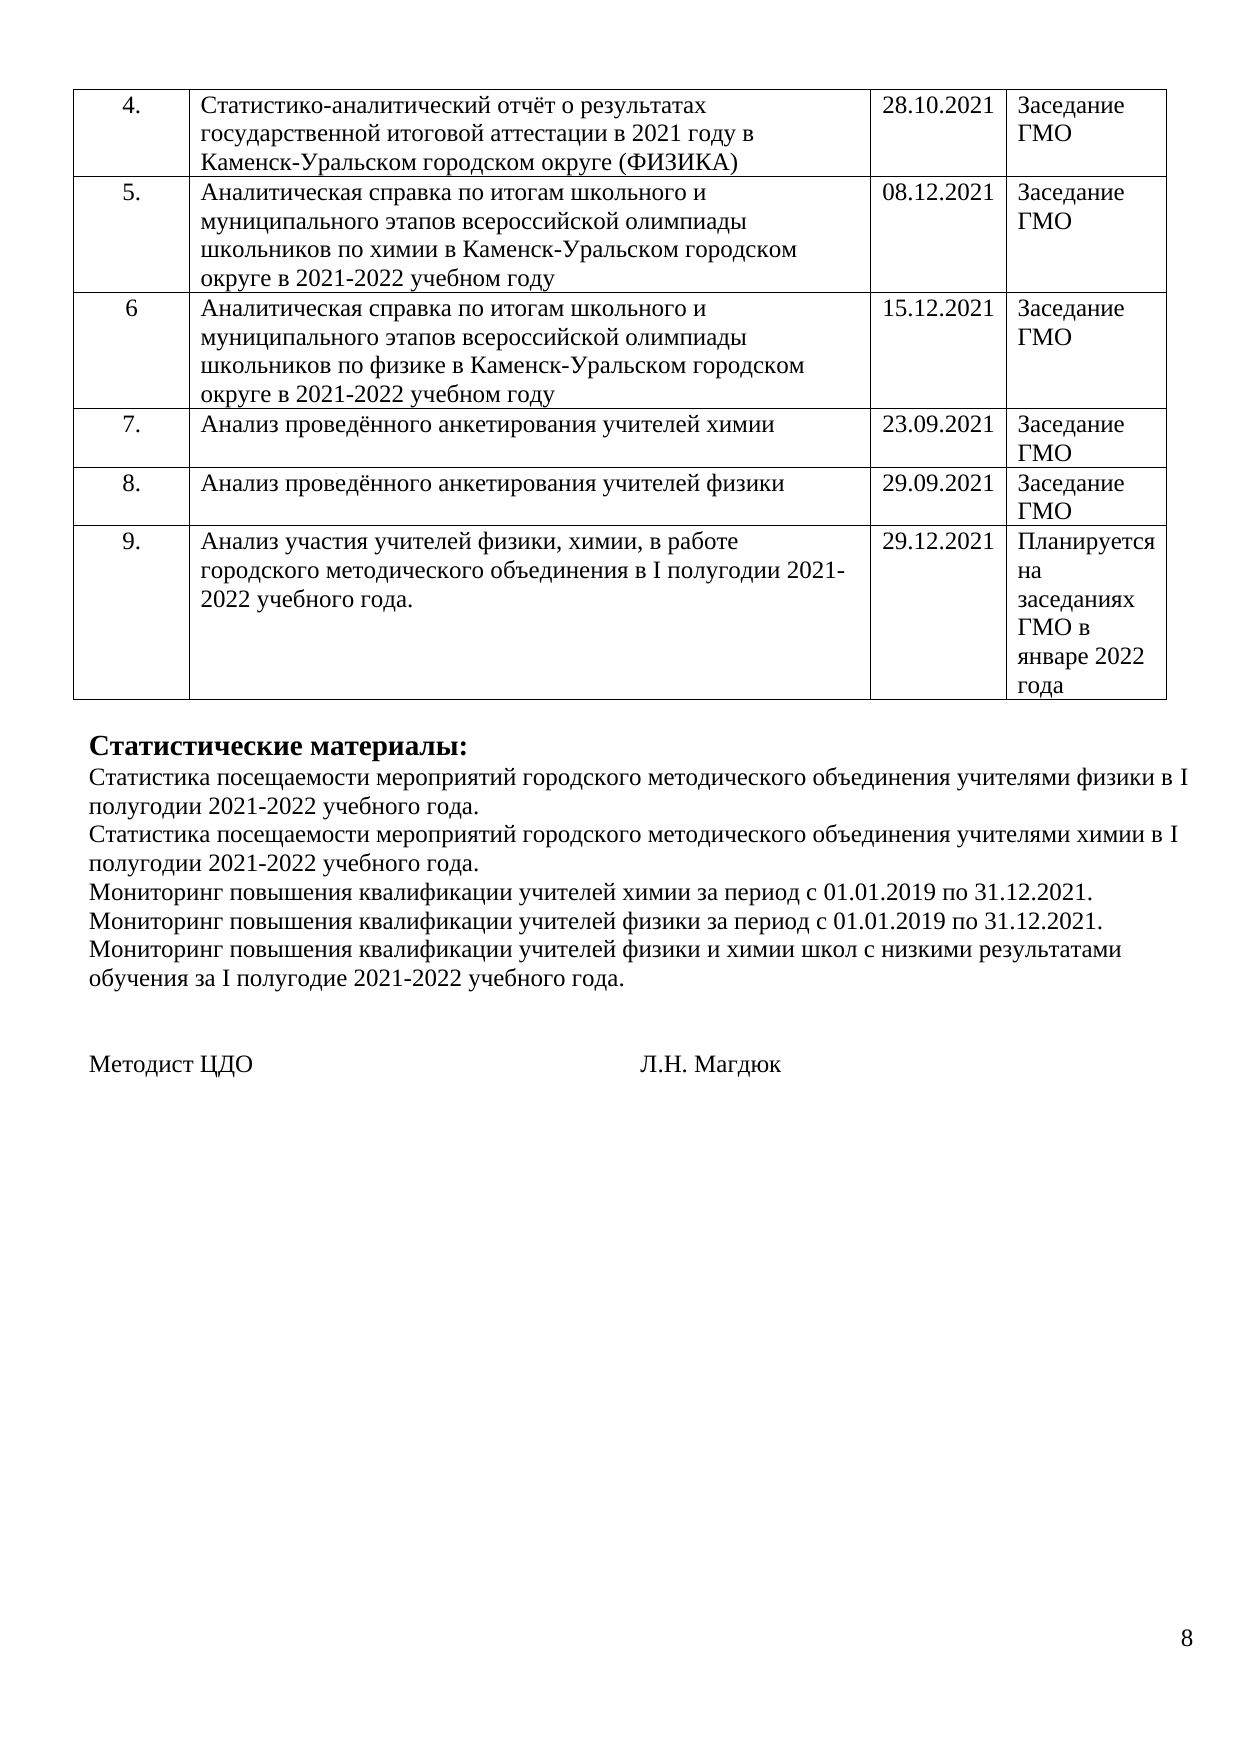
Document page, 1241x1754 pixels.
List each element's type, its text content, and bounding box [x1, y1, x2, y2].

text Статистика посещаемости мероприятий городского методического объединения учителями химии в I полугодии 2021-2022 учебного года. [89, 819, 1193, 877]
table_cell 9. [74, 526, 189, 699]
table_cell Аналитическая справка по итогам школьного и муниципального этапов всероссийской олимпиады школьников по химии в Каменск-Уральском городском округе в 2021-2022 учебном году [190, 177, 870, 292]
table_cell Заседание ГМО [1007, 293, 1166, 408]
table_cell Заседание ГМО [1007, 177, 1166, 292]
table_cell 8. [74, 468, 189, 525]
text Мониторинг повышения квалификации учителей физики и химии школ с низкими результатами [89, 934, 1231, 963]
table_cell Анализ проведённого анкетирования учителей химии [190, 409, 870, 467]
table_cell 28.10.2021 [871, 90, 1006, 176]
table_cell Анализ проведённого анкетирования учителей физики [190, 468, 870, 525]
text Мониторинг повышения квалификации учителей химии за период с 01.01.2019 по 31.12.2021. [89, 877, 1231, 906]
table_cell Анализ участия учителей физики, химии, в работе городского методического объединения в I полугодии 2021-2022 учебного года. [190, 526, 870, 699]
table_cell 29.09.2021 [871, 468, 1006, 525]
table_cell 4. [74, 90, 189, 176]
text Статистические материалы: [89, 728, 1231, 762]
table_cell 6 [74, 293, 189, 408]
table_cell 29.12.2021 [871, 526, 1006, 699]
text обучения за I полугодие 2021-2022 учебного года. [89, 963, 1231, 992]
table_cell Заседание ГМО [1007, 90, 1166, 176]
table_cell 23.09.2021 [871, 409, 1006, 467]
text Статистика посещаемости мероприятий городского методического объединения учителями физики в I полугодии 2021-2022 учебного года. [89, 762, 1193, 819]
table_cell Заседание ГМО [1007, 409, 1166, 467]
table_cell Аналитическая справка по итогам школьного и муниципального этапов всероссийской олимпиады школьников по физике в Каменск-Уральском городском округе в 2021-2022 учебном году [190, 293, 870, 408]
table_cell Заседание ГМО [1007, 468, 1166, 525]
table_cell 5. [74, 177, 189, 292]
table_cell Статистико-аналитический отчёт о результатах государственной итоговой аттестации в 2021 году в Каменск-Уральском городском округе (ФИЗИКА) [190, 90, 870, 176]
table_cell 08.12.2021 [871, 177, 1006, 292]
text Мониторинг повышения квалификации учителей физики за период с 01.01.2019 по 31.12.2021. [89, 906, 1231, 934]
table_cell Планируется на заседаниях ГМО в январе 2022 года [1007, 526, 1166, 699]
table_cell 15.12.2021 [871, 293, 1006, 408]
text Методист ЦДО Л.Н. Магдюк [89, 1049, 1231, 1078]
table_cell 7. [74, 409, 189, 467]
